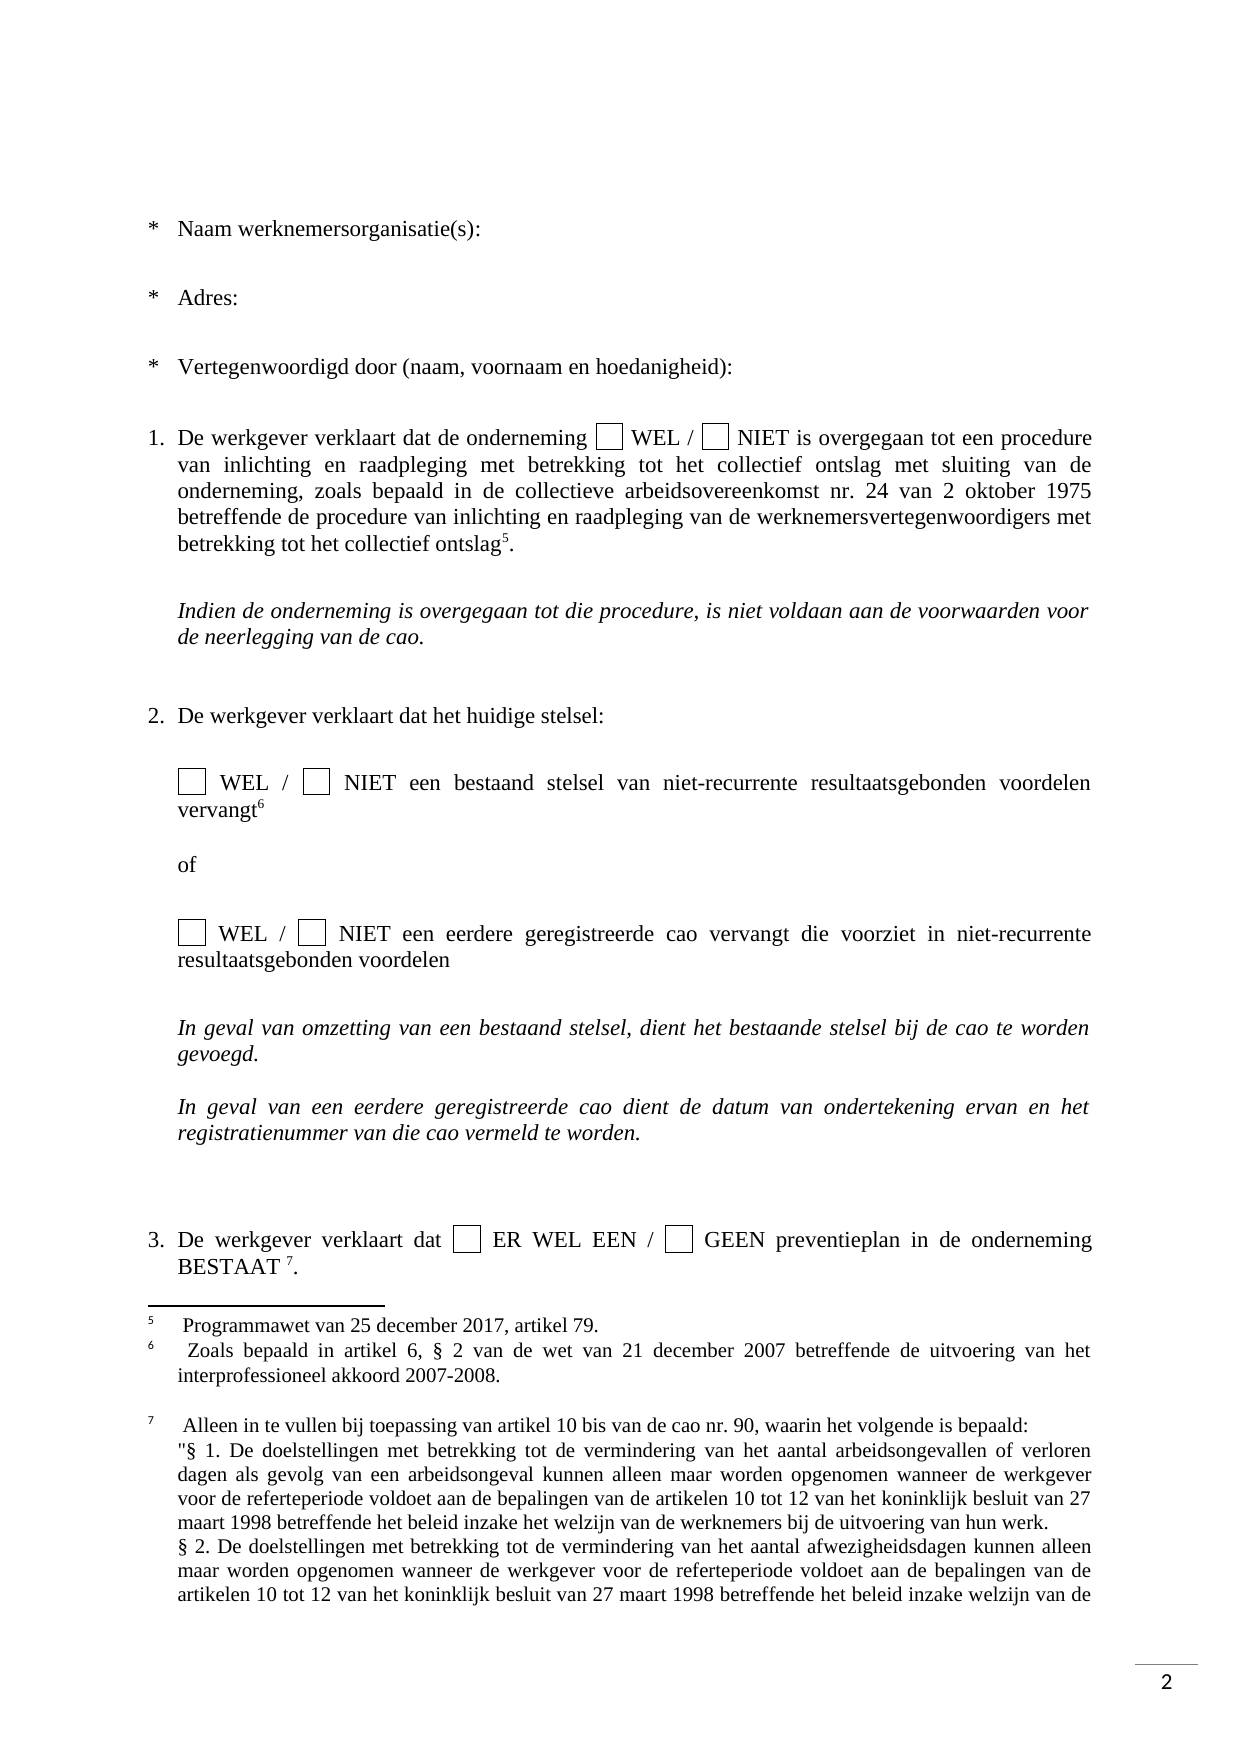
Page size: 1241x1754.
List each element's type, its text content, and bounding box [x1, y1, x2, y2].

text In geval van omzetting van een bestaand stelsel, dient het bestaande stelsel bij de cao te worden gevoegd. [177, 1014, 1093, 1066]
text In geval van een eerdere geregistreerde cao dient de datum van ondertekening ervan en het registratienummer van die cao vermeld te worden. [177, 1093, 1093, 1145]
text * Naam werknemersorganisatie(s): [148, 215, 1093, 242]
text of [177, 851, 1093, 877]
text 3. De werkgever verklaart dat ER WEL EEN / GEEN preventieplan in de onderneming BESTAAT . [148, 1224, 1093, 1279]
text 2. De werkgever verklaart dat het huidige stelsel: [148, 702, 1093, 728]
text * Vertegenwoordigd door (naam, voornaam en hoedanigheid): [148, 353, 1093, 379]
text * Adres: [148, 284, 1093, 311]
text Indien de onderneming is overgegaan tot die procedure, is niet voldaan aan de voorwaarden voor de neerlegging van de cao. [148, 597, 1093, 649]
text WEL / NIET een eerdere geregistreerde cao vervangt die voorziet in niet-recurrente resultaatsgebonden voordelen [177, 918, 1093, 973]
text WEL / NIET een bestaand stelsel van niet-recurrente resultaatsgebonden voordelen vervangt [177, 767, 1093, 822]
text 1. De werkgever verklaart dat de onderneming WEL / NIET is overgegaan tot een procedure van inlichting en raadpleging met betrekking tot het collectief ontslag met sluiting van de onderneming, zoals bepaald in de collectieve arbeidsovereenkomst nr. 24 van 2 oktober 1975 betreffende de procedure van inlichting en raadpleging van de werknemersvertegenwoordigers met betrekking tot het collectief ontslag. [148, 422, 1093, 556]
